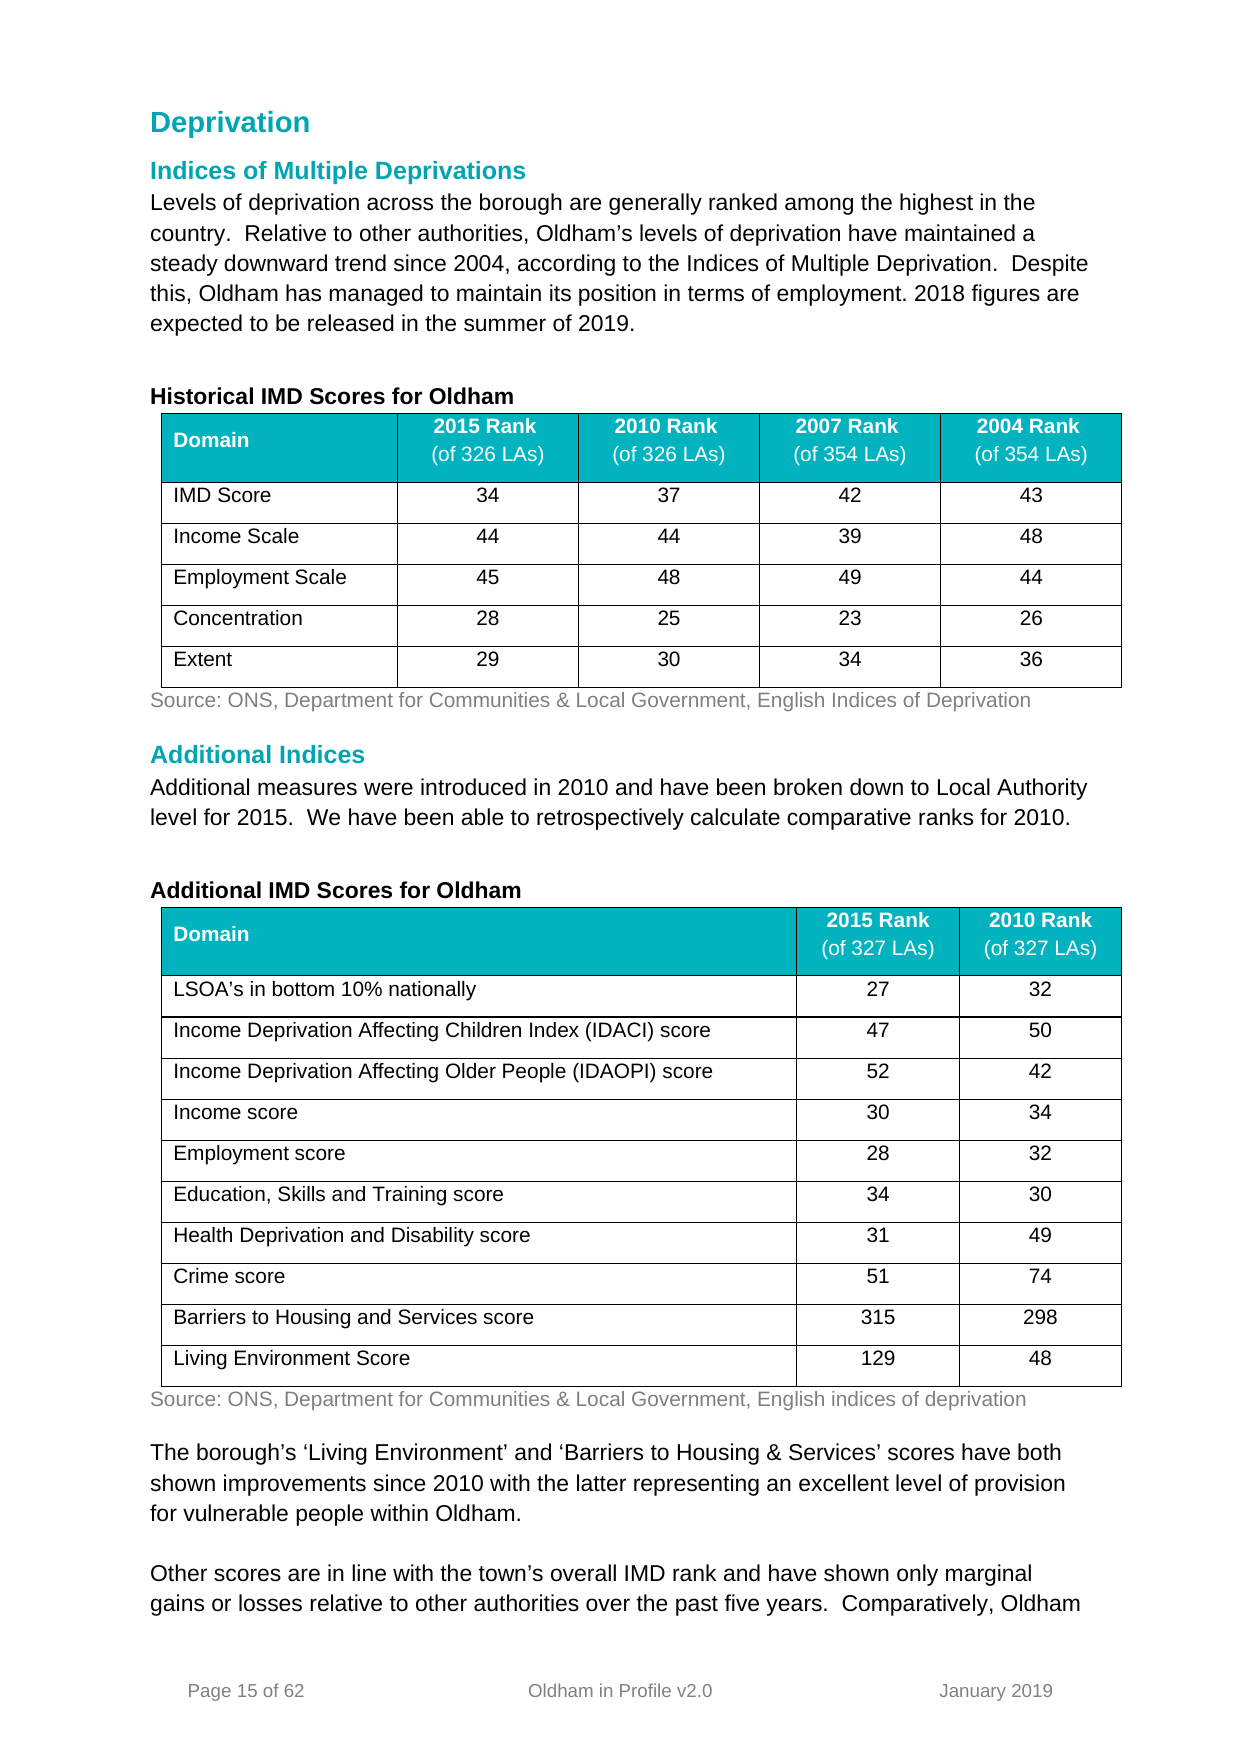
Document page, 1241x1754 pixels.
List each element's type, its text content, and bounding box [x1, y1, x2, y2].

table_cell 34 [960, 1100, 1121, 1139]
subtitle Deprivation [150, 105, 1090, 139]
text Source: ONS, Department for Communities & Local Government, English indices of deprivation [150, 1387, 1090, 1411]
table_cell 30 [960, 1182, 1121, 1222]
table_header 2015 Rank (of 327 LAs) [797, 908, 959, 975]
table_cell 74 [960, 1264, 1121, 1304]
table_cell Health Deprivation and Disability score [162, 1223, 796, 1263]
table_cell Education, Skills and Training score [162, 1182, 796, 1222]
table_cell 39 [760, 524, 940, 564]
table_cell 52 [797, 1059, 959, 1098]
text Source: ONS, Department for Communities & Local Government, English Indices of Deprivation [150, 688, 1090, 712]
table_cell 42 [960, 1059, 1121, 1098]
table_cell 44 [941, 565, 1121, 605]
table_header Domain [162, 908, 796, 975]
table_cell 48 [960, 1346, 1121, 1386]
table_cell 26 [941, 606, 1121, 646]
table_cell 45 [398, 565, 578, 605]
table_cell 34 [797, 1182, 959, 1222]
table_cell Income score [162, 1100, 796, 1139]
table_cell 32 [960, 976, 1121, 1016]
table_cell 42 [760, 483, 940, 523]
table_cell 43 [941, 483, 1121, 523]
table_cell Concentration [162, 606, 397, 646]
table_cell 36 [941, 647, 1121, 687]
table_header Domain [162, 414, 397, 482]
table_cell 129 [797, 1346, 959, 1386]
table_header 2007 Rank (of 354 LAs) [760, 414, 940, 482]
table_cell 49 [760, 565, 940, 605]
title Additional IMD Scores for Oldham [150, 877, 1090, 903]
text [150, 1560, 1090, 1617]
table_cell 34 [760, 647, 940, 687]
table_cell 50 [960, 1018, 1121, 1057]
table_cell 28 [797, 1141, 959, 1181]
table_cell 298 [960, 1305, 1121, 1345]
table_cell 28 [398, 606, 578, 646]
table_header 2004 Rank (of 354 LAs) [941, 414, 1121, 482]
table_cell 27 [797, 976, 959, 1016]
title Indices of Multiple Deprivations [150, 156, 1090, 185]
table_cell 51 [797, 1264, 959, 1304]
title Historical IMD Scores for Oldham [150, 383, 1090, 409]
text The borough’s ‘Living Environment’ and ‘Barriers to Housing & Services’ scores have both shown improvements since 2010 with the latter representing an excellent level of provision for vulnerable people within Oldham. [150, 1439, 1090, 1526]
table_cell 47 [797, 1018, 959, 1057]
table_cell 315 [797, 1305, 959, 1345]
table_cell Employment Scale [162, 565, 397, 605]
table_cell 48 [941, 524, 1121, 564]
table_header 2010 Rank (of 327 LAs) [960, 908, 1121, 975]
table_header 2015 Rank (of 326 LAs) [398, 414, 578, 482]
table_cell 31 [797, 1223, 959, 1263]
table_cell 23 [760, 606, 940, 646]
table_header 2010 Rank (of 326 LAs) [579, 414, 759, 482]
table_cell 25 [579, 606, 759, 646]
table_cell 30 [797, 1100, 959, 1139]
table_cell LSOA’s in bottom 10% nationally [162, 976, 796, 1016]
table_cell Living Environment Score [162, 1346, 796, 1386]
table_cell Income Deprivation Affecting Children Index (IDACI) score [162, 1018, 796, 1057]
table_cell 37 [579, 483, 759, 523]
table_cell Income Scale [162, 524, 397, 564]
title Additional Indices [150, 741, 1090, 769]
table_cell 29 [398, 647, 578, 687]
table_cell Barriers to Housing and Services score [162, 1305, 796, 1345]
text Additional measures were introduced in 2010 and have been broken down to Local Authority level for 2015. We have been able to retrospectively calculate comparative ranks for 2010. [150, 773, 1090, 830]
table_cell Employment score [162, 1141, 796, 1181]
table_cell 32 [960, 1141, 1121, 1181]
table_cell IMD Score [162, 483, 397, 523]
table_cell Extent [162, 647, 397, 687]
table_cell Income Deprivation Affecting Older People (IDAOPI) score [162, 1059, 796, 1098]
text Levels of deprivation across the borough are generally ranked among the highest in the country. Relative to other authorities, Oldham’s levels of deprivation have maintained a steady downward trend since 2004, according to the Indices of Multiple Deprivation. Despite this, Oldham has managed to maintain its position in terms of employment. 2018 figures are expected to be released in the summer of 2019. [150, 189, 1090, 336]
table_cell 49 [960, 1223, 1121, 1263]
table_cell 34 [398, 483, 578, 523]
table_cell 30 [579, 647, 759, 687]
table_cell 44 [398, 524, 578, 564]
table_cell 48 [579, 565, 759, 605]
table_cell 44 [579, 524, 759, 564]
table_cell Crime score [162, 1264, 796, 1304]
